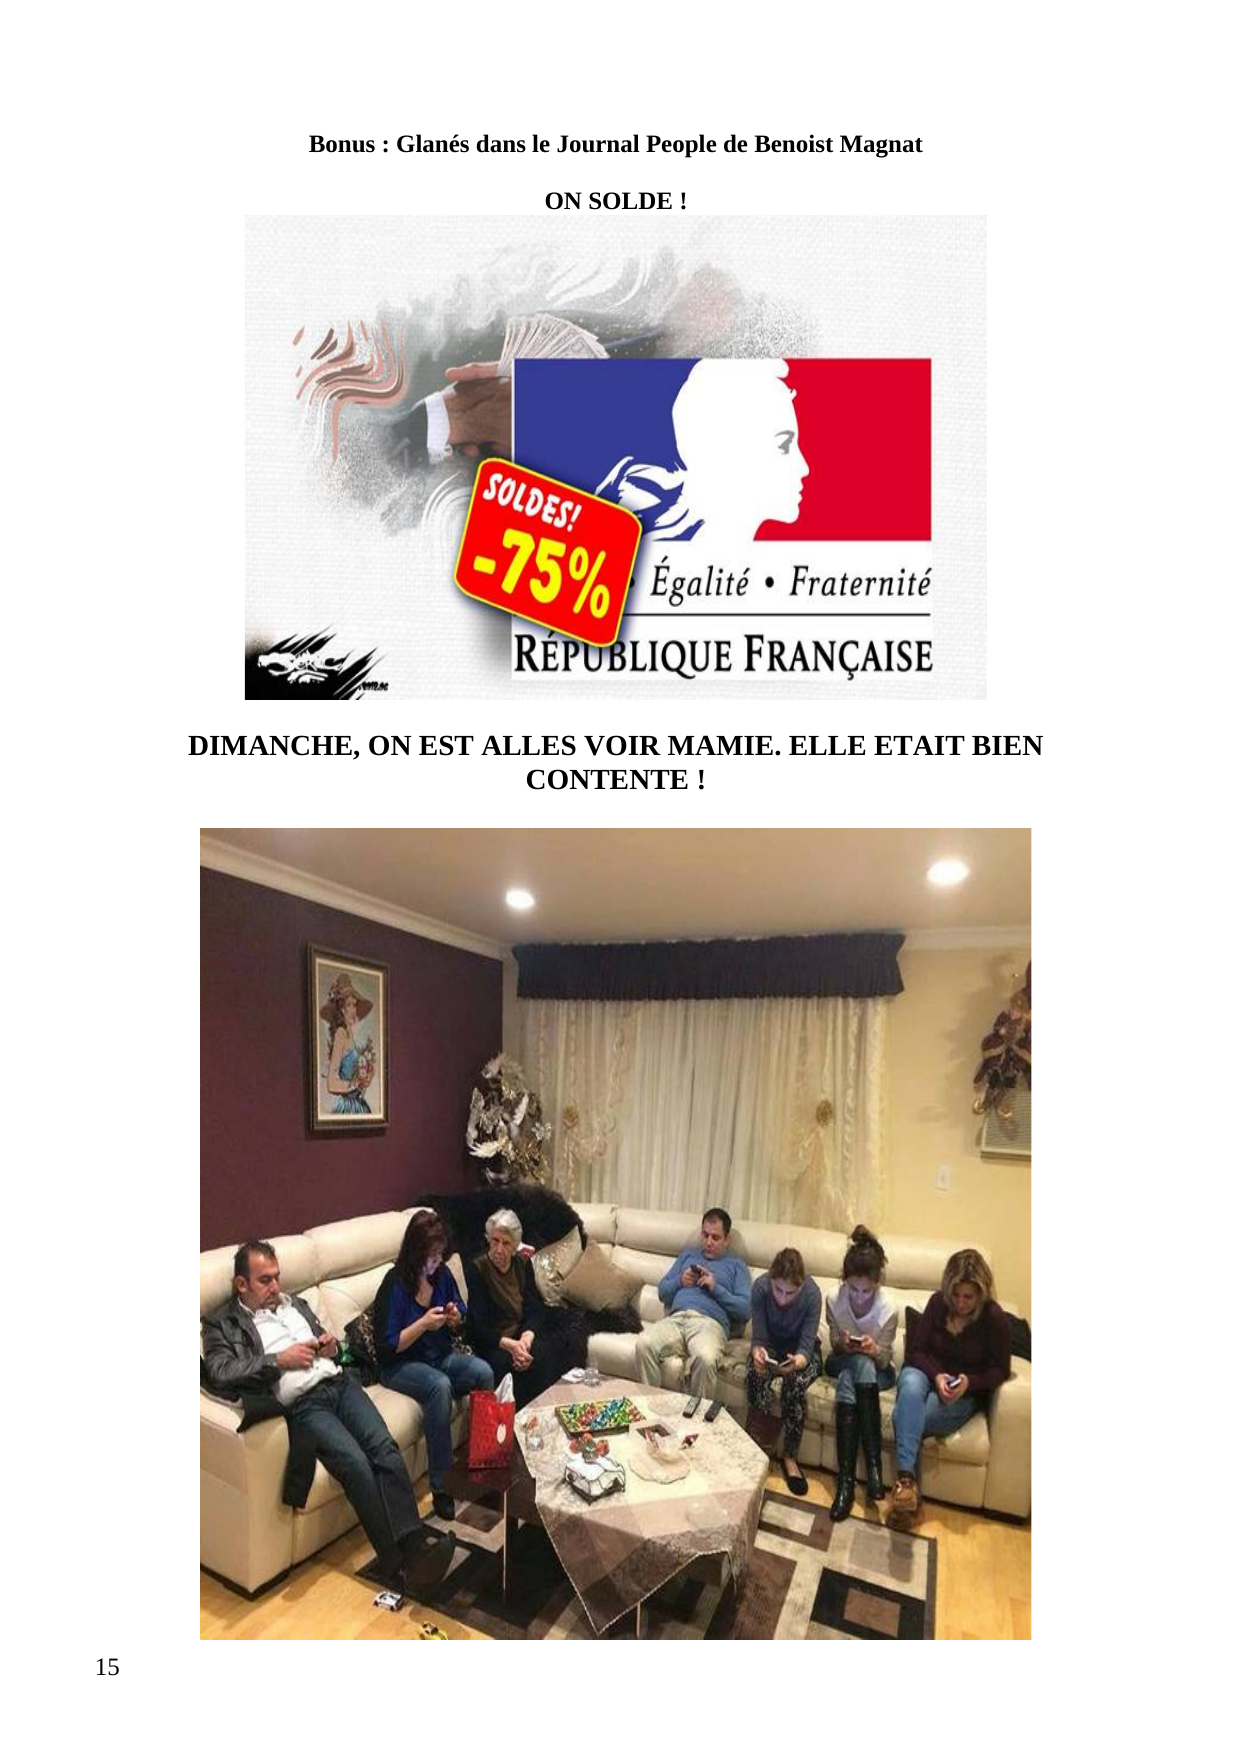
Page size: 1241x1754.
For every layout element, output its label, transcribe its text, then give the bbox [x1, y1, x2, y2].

text ON SOLDE ! [94, 186, 1137, 215]
picture [200, 828, 1032, 1640]
text DIMANCHE, ON EST ALLES VOIR MAMIE. ELLE ETAIT BIEN CONTENTE ! [94, 728, 1137, 795]
text Bonus : Glanés dans le Journal People de Benoist Magnat [94, 129, 1137, 158]
picture [244, 215, 987, 700]
